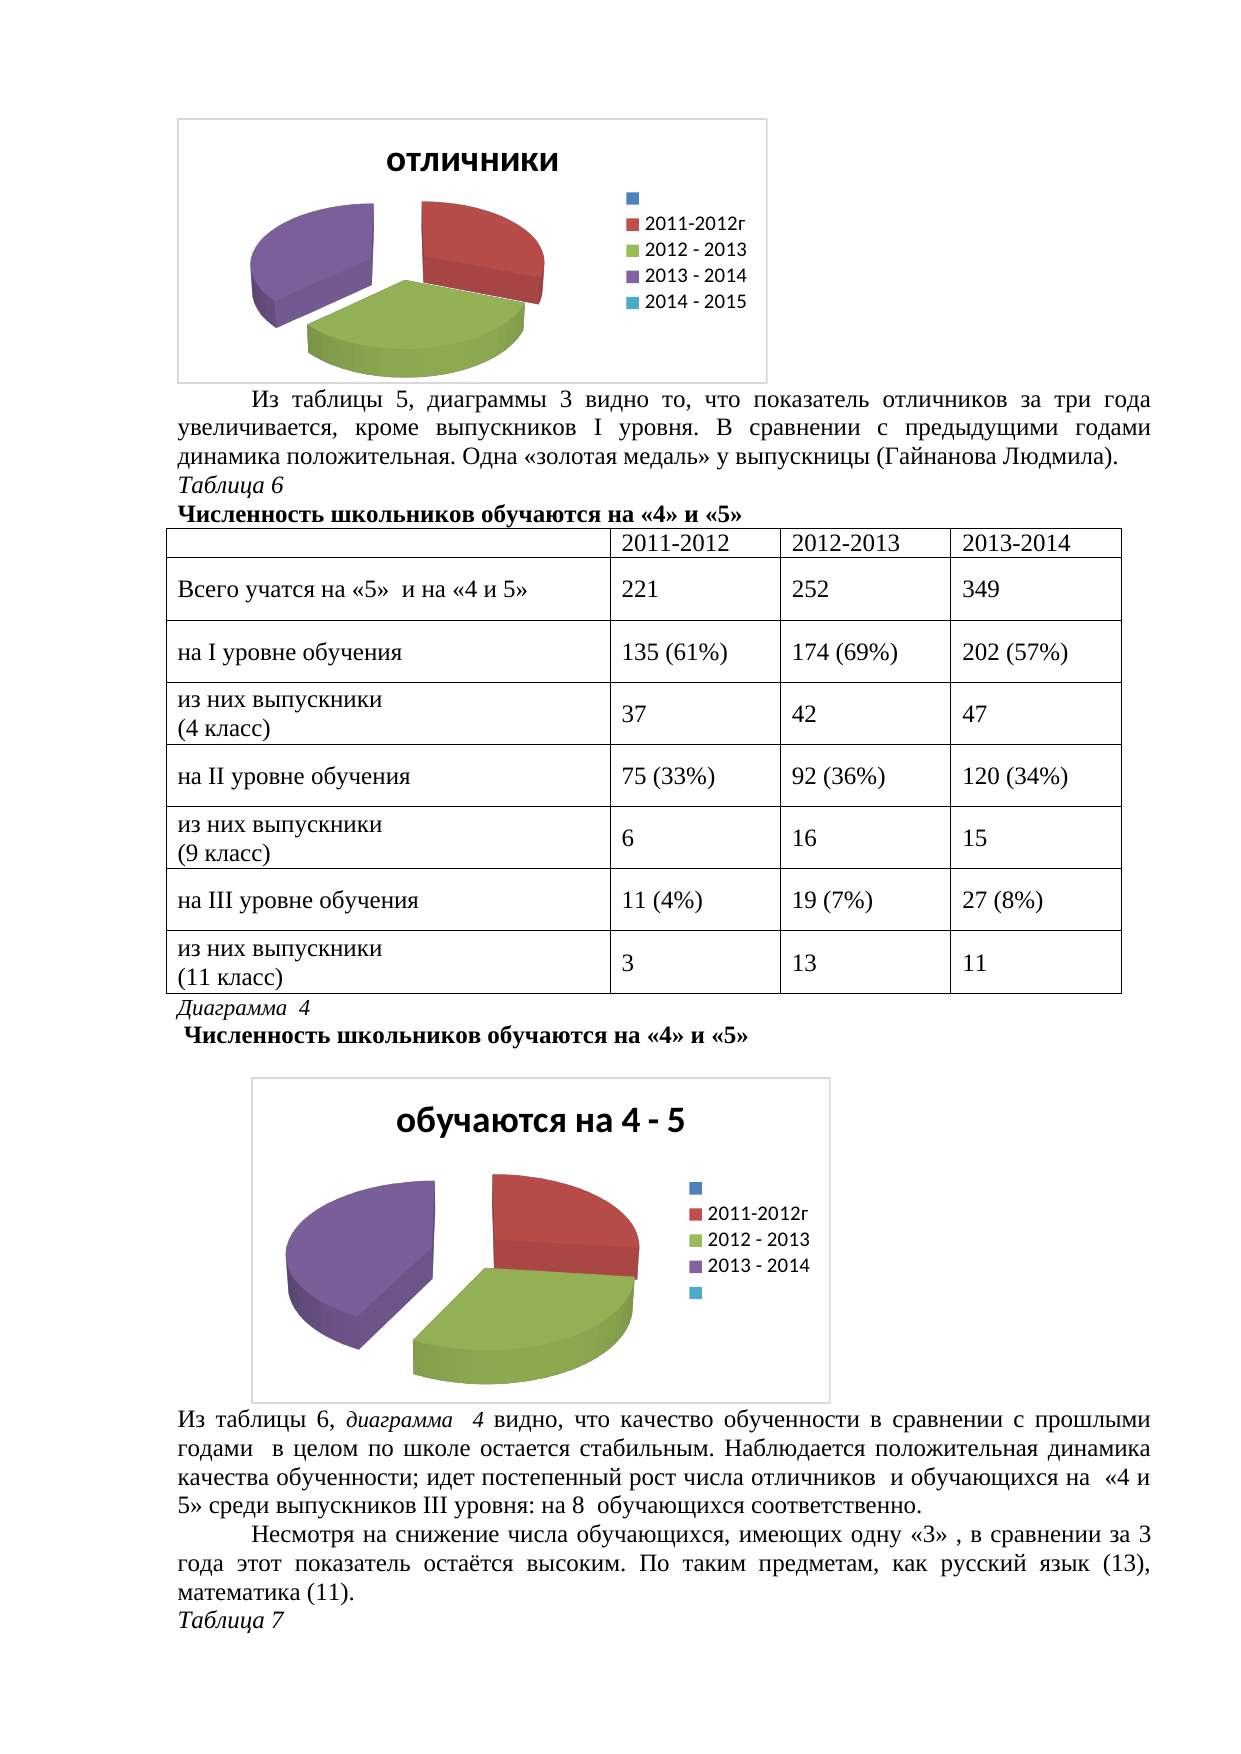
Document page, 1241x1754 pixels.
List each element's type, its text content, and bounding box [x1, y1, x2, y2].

table_cell 11 [951, 931, 1121, 993]
table_cell 252 [781, 558, 950, 619]
table_cell 16 [781, 807, 950, 868]
table_cell 349 [951, 558, 1121, 619]
table_cell 42 [781, 683, 950, 744]
table_header 2013-2014 [951, 529, 1121, 557]
table_cell 92 (36%) [781, 745, 950, 806]
table_cell 37 [611, 683, 780, 744]
table_cell Всего учатся на «5» и на «4 и 5» [167, 558, 610, 619]
table_cell 11 (4%) [611, 869, 780, 930]
table_cell 120 (34%) [951, 745, 1121, 806]
table_cell 19 (7%) [781, 869, 950, 930]
table_cell 221 [611, 558, 780, 619]
table_header 2012-2013 [781, 529, 950, 557]
text Численность школьников обучаются на «4» и «5» [177, 1020, 1152, 1049]
table_cell 13 [781, 931, 950, 993]
table_cell 27 (8%) [951, 869, 1121, 930]
text Таблица 7 [177, 1605, 1152, 1634]
text Несмотря на снижение числа обучающихся, имеющих одну «3» , в сравнении за 3 года этот показатель остаётся высоким. По таким предметам, как русский язык (13), математика (11). [177, 1519, 1152, 1605]
table_cell на III уровне обучения [167, 869, 610, 930]
table_cell 47 [951, 683, 1121, 744]
table_cell из них выпускники (11 класс) [167, 931, 610, 993]
table_cell 135 (61%) [611, 621, 780, 682]
text Из таблицы 6, диаграмма 4 видно, что качество обученности в сравнении с прошлыми годами в целом по школе остается стабильным. Наблюдается положительная динамика качества обученности; идет постепенный рост числа отличников и обучающихся на «4 и 5» среди выпускников III уровня: на 8 обучающихся соответственно. [177, 1404, 1152, 1519]
table_cell на II уровне обучения [167, 745, 610, 806]
text Из таблицы 5, диаграммы 3 видно то, что показатель отличников за три года увеличивается, кроме выпускников I уровня. В сравнении с предыдущими годами динамика положительная. Одна «золотая медаль» у выпускницы (Гайнанова Людмила). [177, 384, 1152, 470]
table_header 2011-2012 [611, 529, 780, 557]
table_cell из них выпускники (9 класс) [167, 807, 610, 868]
table_cell 3 [611, 931, 780, 993]
text Диаграмма 4 [177, 994, 1152, 1020]
table_cell из них выпускники (4 класс) [167, 683, 610, 744]
table_cell 174 (69%) [781, 621, 950, 682]
table_cell 75 (33%) [611, 745, 780, 806]
table_cell 202 (57%) [951, 621, 1121, 682]
text Численность школьников обучаются на «4» и «5» [177, 499, 1152, 527]
table_cell 15 [951, 807, 1121, 868]
table_header [167, 529, 610, 557]
table_cell 6 [611, 807, 780, 868]
table_cell на I уровне обучения [167, 621, 610, 682]
text Таблица 6 [177, 470, 1152, 499]
